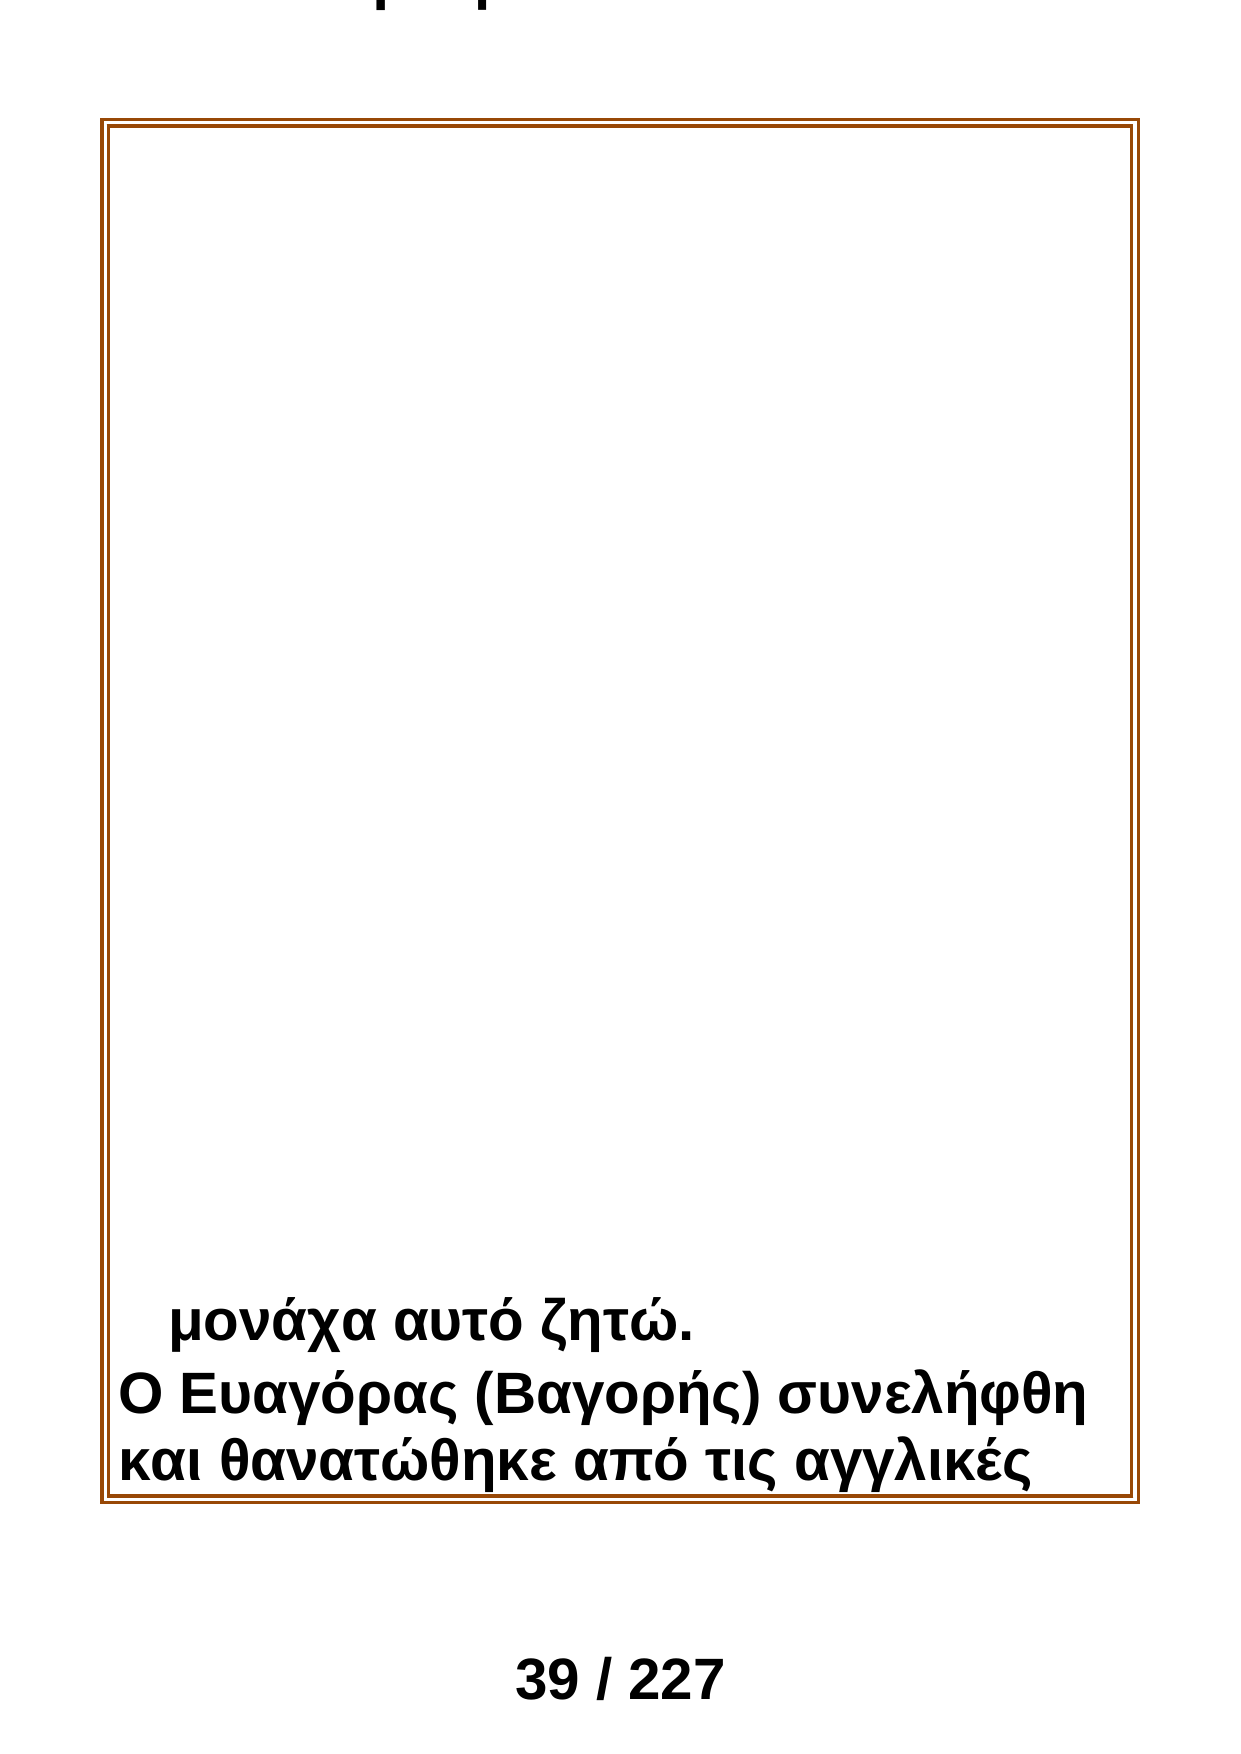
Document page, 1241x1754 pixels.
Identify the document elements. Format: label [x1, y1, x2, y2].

text [104, 1349, 1137, 1501]
